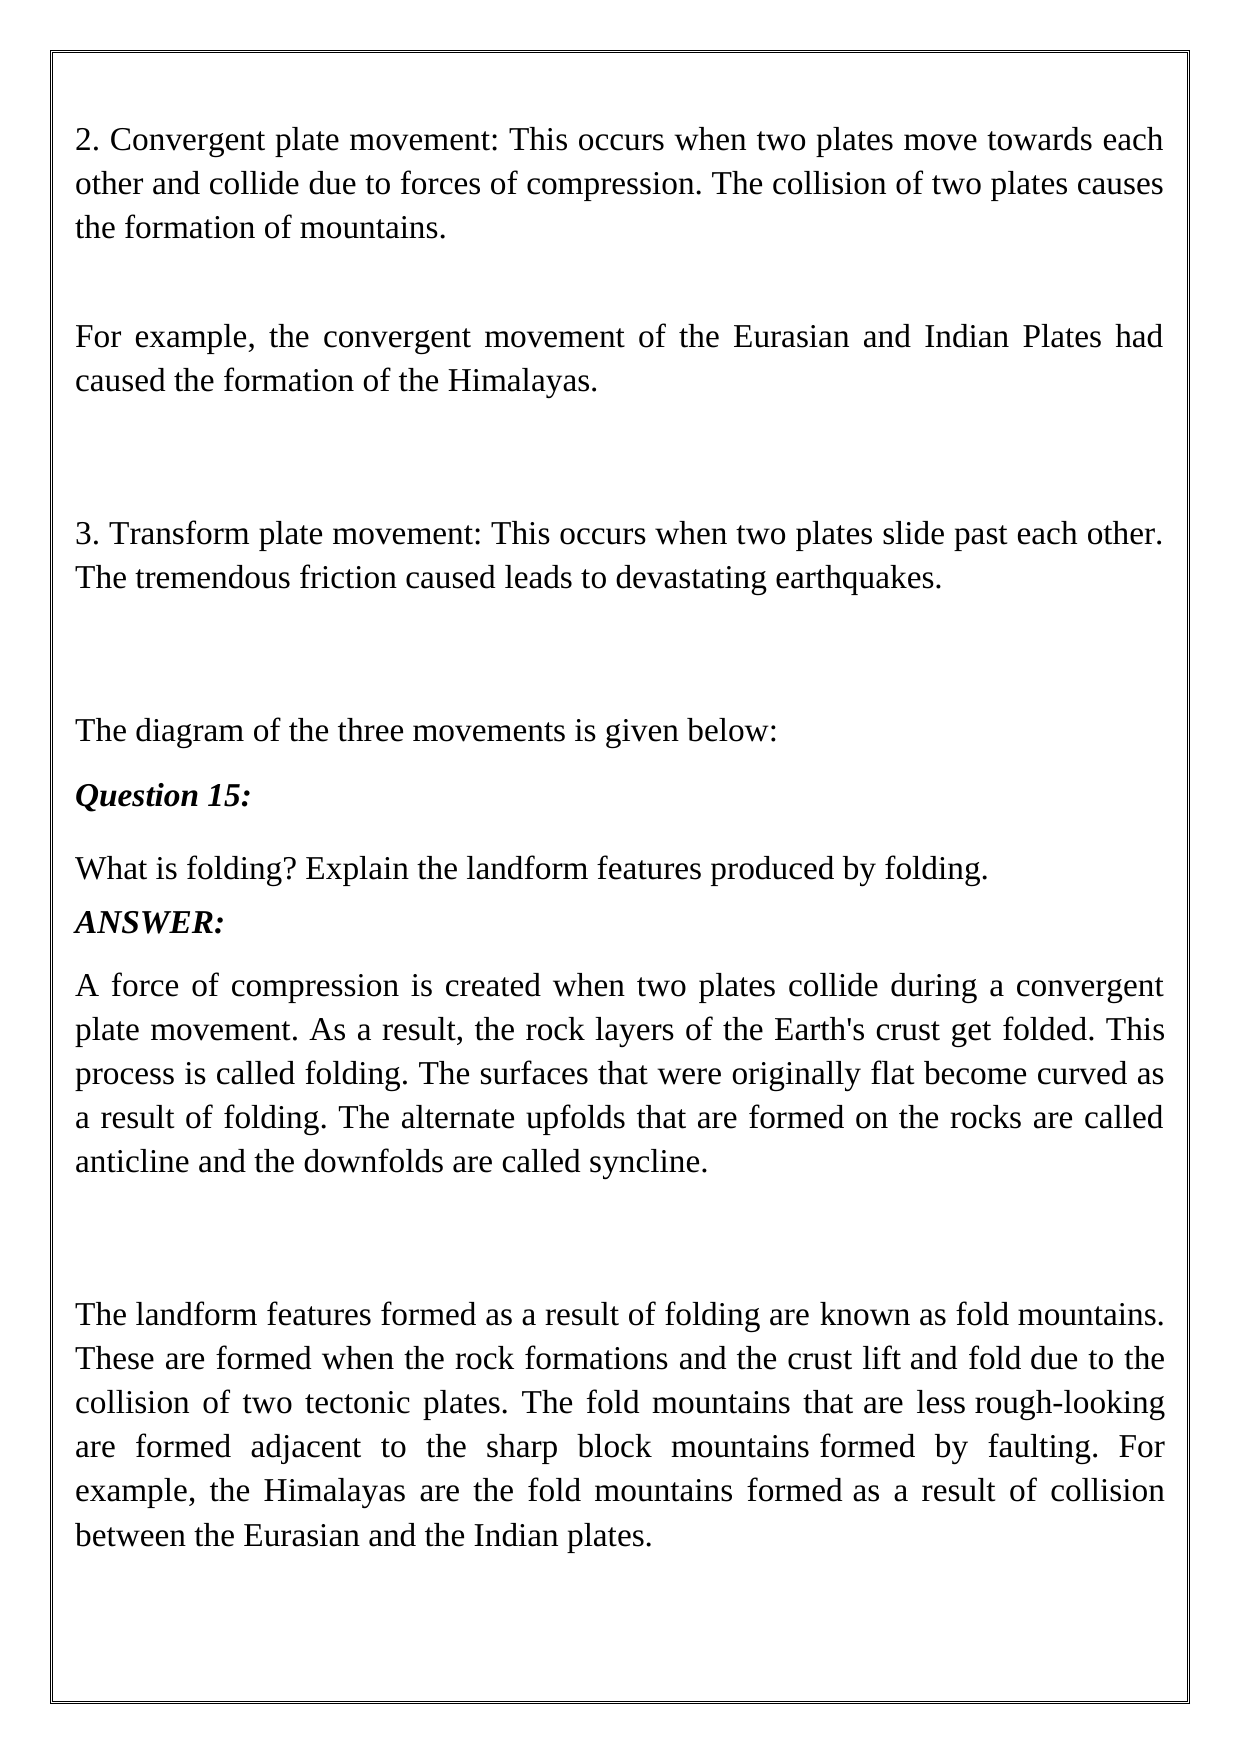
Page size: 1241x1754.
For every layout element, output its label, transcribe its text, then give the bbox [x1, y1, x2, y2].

text The landform features formed as a result of folding are known as fold mountains. These are formed when the rock formations and the crust lift and fold due to the collision of two tectonic plates. The fold mountains that are less rough-looking are formed adjacent to the sharp block mountains formed by faulting. For example, the Himalayas are the fold mountains formed as a result of collision between the Eurasian and the Indian plates. [75, 1206, 1165, 1553]
text For example, the convergent movement of the Eurasian and Indian Plates had caused the formation of the Himalayas. [75, 272, 1165, 398]
subtitle Question 15: [75, 775, 1165, 813]
text 3. Transform plate movement: This occurs when two plates slide past each other. The tremendous friction caused leads to devastating earthquakes. [75, 425, 1165, 596]
text 2. Convergent plate movement: This occurs when two plates move towards each other and collide due to forces of compression. The collision of two plates causes the formation of mountains. [75, 75, 1165, 246]
text A force of compression is created when two plates collide during a convergent plate movement. As a result, the rock layers of the Earth's crust get folded. This process is called folding. The surfaces that were originally flat become curved as a result of folding. The alternate upfolds that are formed on the rocks are called anticline and the downfolds are called syncline. [75, 965, 1165, 1180]
text What is folding? Explain the landform features produced by folding. [75, 848, 1165, 887]
text The diagram of the three movements is given below: [75, 622, 1165, 749]
subtitle ANSWER: [75, 902, 1165, 941]
